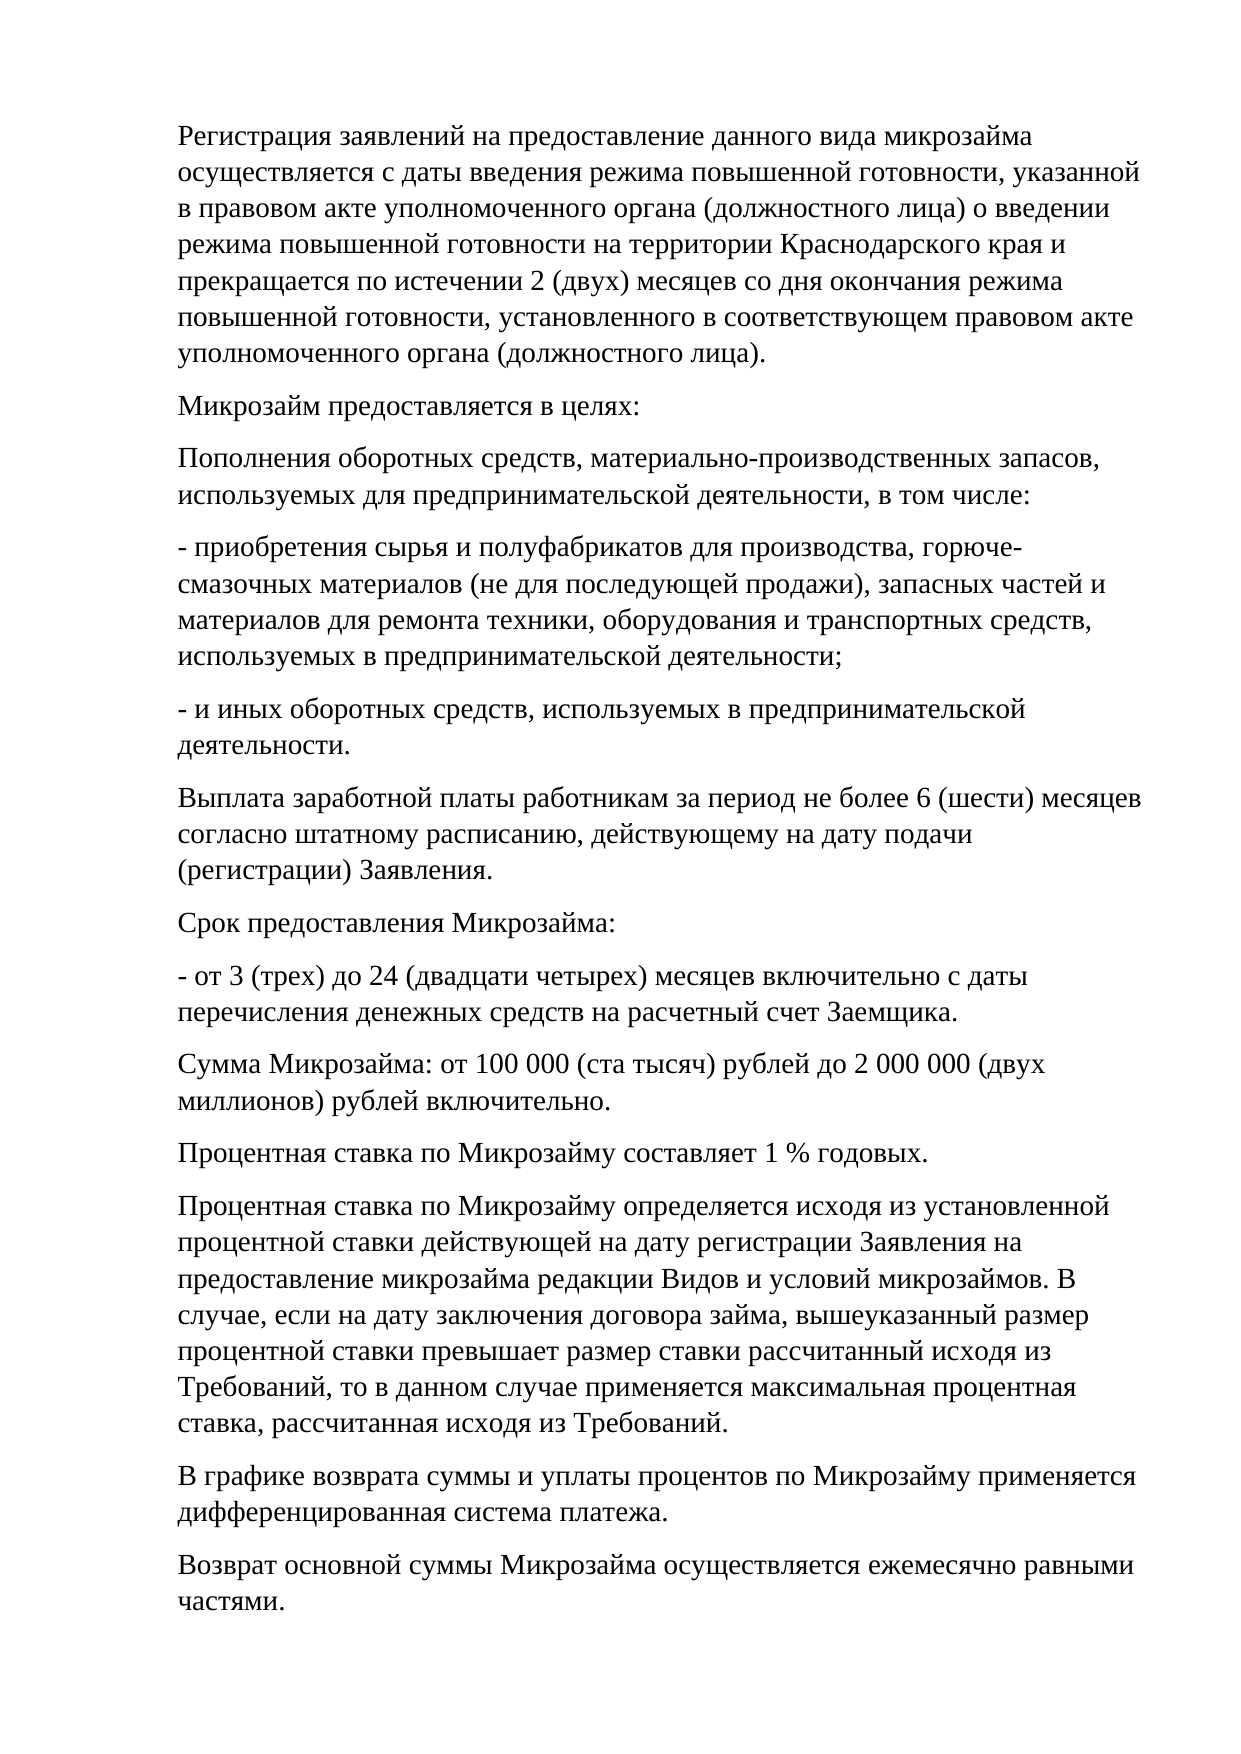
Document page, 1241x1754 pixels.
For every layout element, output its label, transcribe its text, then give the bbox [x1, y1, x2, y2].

text В графике возврата суммы и уплаты процентов по Микрозайму применяется дифференцированная система платежа. [177, 1458, 1152, 1528]
text - приобретения сырья и полуфабрикатов для производства, горюче-смазочных материалов (не для последующей продажи), запасных частей и материалов для ремонта техники, оборудования и транспортных средств, используемых в предпринимательской деятельности; [177, 529, 1152, 672]
text Микрозайм предоставляется в целях: [177, 388, 1152, 421]
text Сумма Микрозайма: от 100 000 (ста тысяч) рублей до 2 000 000 (двух миллионов) рублей включительно. [177, 1047, 1152, 1116]
text Выплата заработной платы работникам за период не более 6 (шести) месяцев согласно штатному расписанию, действующему на дату подачи (регистрации) Заявления. [177, 780, 1152, 886]
text Возврат основной суммы Микрозайма осуществляется ежемесячно равными частями. [177, 1547, 1152, 1617]
text Пополнения оборотных средств, материально-производственных запасов, используемых для предпринимательской деятельности, в том числе: [177, 441, 1152, 510]
text Процентная ставка по Микрозайму определяется исходя из установленной процентной ставки действующей на дату регистрации Заявления на предоставление микрозайма редакции Видов и условий микрозаймов. В случае, если на дату заключения договора займа, вышеуказанный размер процентной ставки превышает размер ставки рассчитанный исходя из Требований, то в данном случае применяется максимальная процентная ставка, рассчитанная исходя из Требований. [177, 1188, 1152, 1439]
text - и иных оборотных средств, используемых в предпринимательской деятельности. [177, 691, 1152, 761]
text - от 3 (трех) до 24 (двадцати четырех) месяцев включительно с даты перечисления денежных средств на расчетный счет Заемщика. [177, 958, 1152, 1027]
text Срок предоставления Микрозайма: [177, 905, 1152, 938]
text Процентная ставка по Микрозайму составляет 1 % годовых. [177, 1136, 1152, 1169]
text Регистрация заявлений на предоставление данного вида микрозайма осуществляется с даты введения режима повышенной готовности, указанной в правовом акте уполномоченного органа (должностного лица) о введении режима повышенной готовности на территории Краснодарского края и прекращается по истечении 2 (двух) месяцев со дня окончания режима повышенной готовности, установленного в соответствующем правовом акте уполномоченного органа (должностного лица). [177, 118, 1152, 368]
